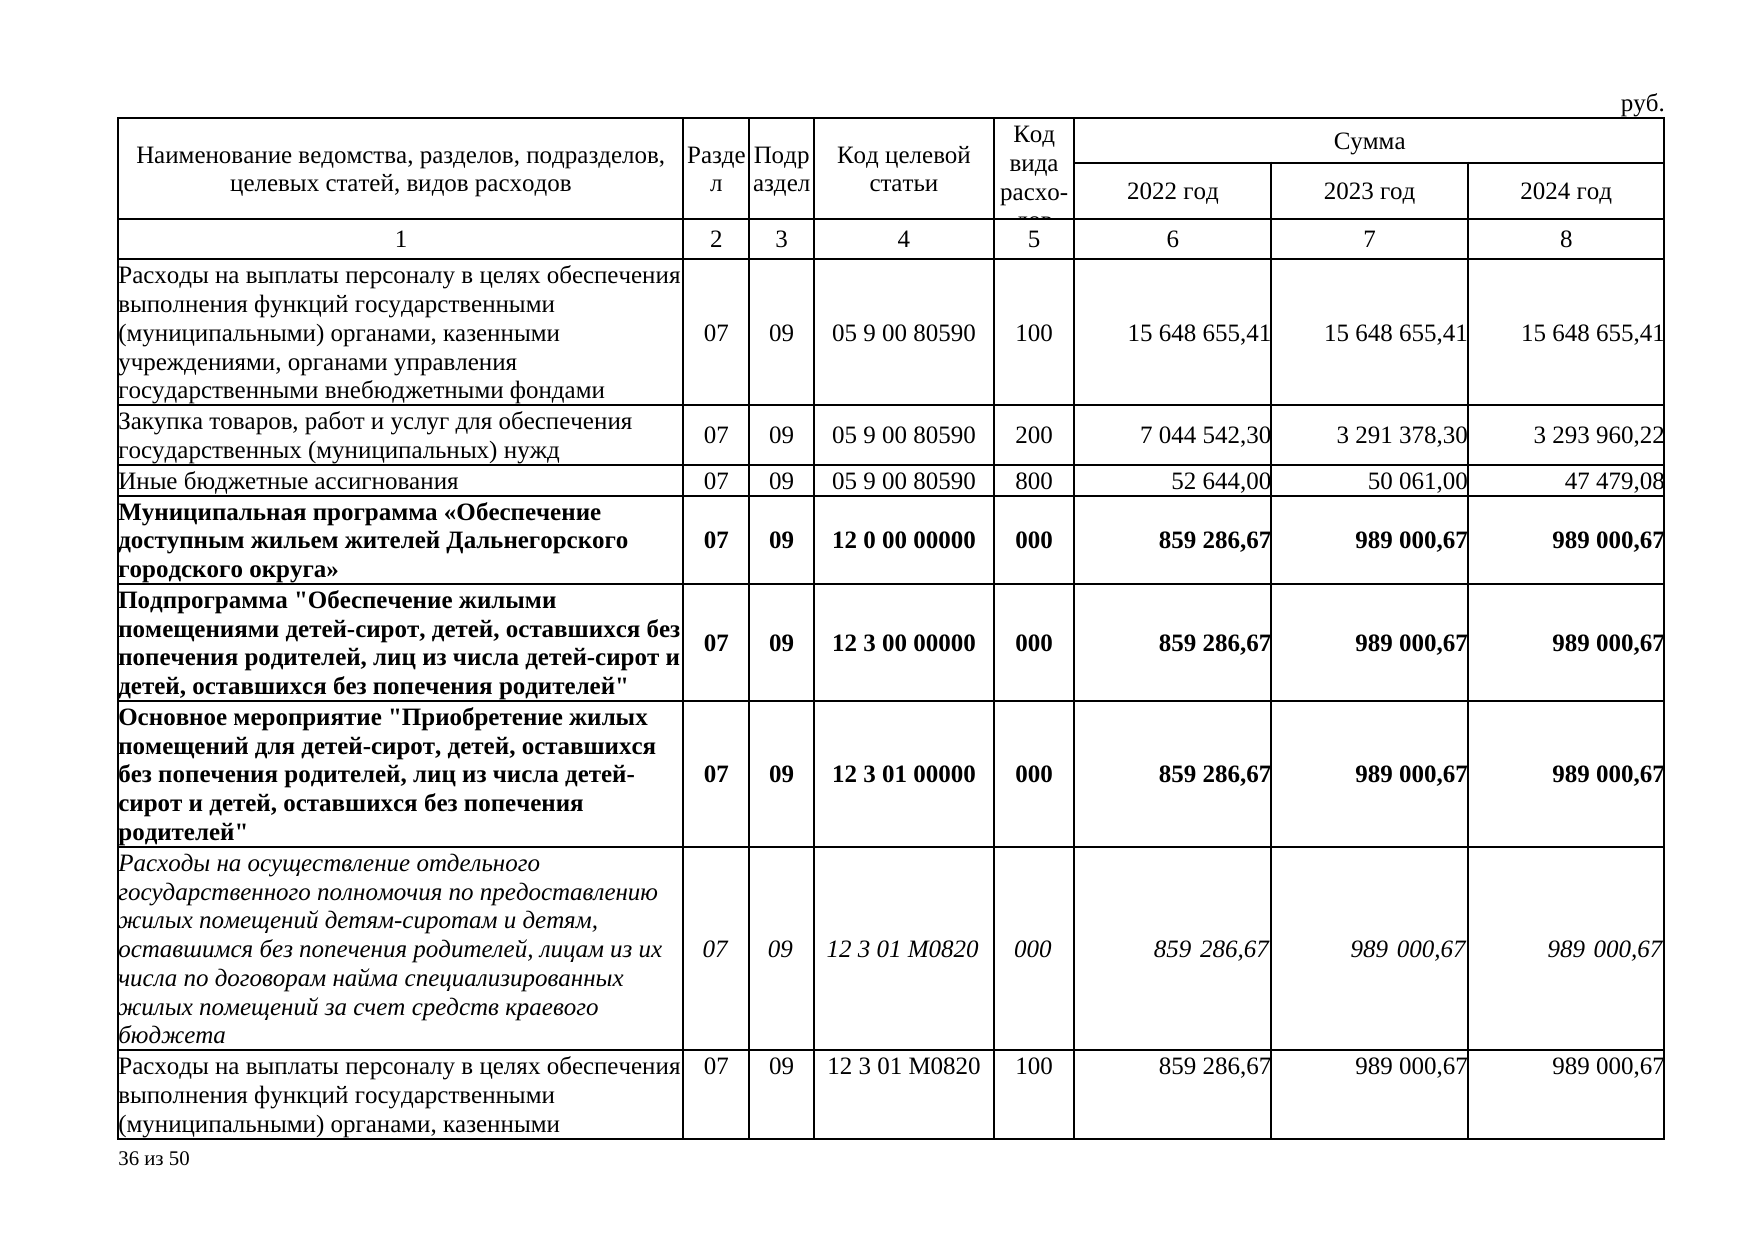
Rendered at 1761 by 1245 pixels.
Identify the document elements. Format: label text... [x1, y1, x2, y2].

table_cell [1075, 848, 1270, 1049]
table_cell 3 [750, 220, 813, 258]
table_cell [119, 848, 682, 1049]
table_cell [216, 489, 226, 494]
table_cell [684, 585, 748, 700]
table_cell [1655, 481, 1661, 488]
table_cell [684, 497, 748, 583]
table_cell Код вида расхо- дов [995, 119, 1073, 217]
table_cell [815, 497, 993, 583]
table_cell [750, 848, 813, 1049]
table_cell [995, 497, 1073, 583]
table_cell 7 [1272, 220, 1467, 258]
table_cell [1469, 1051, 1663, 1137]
table_cell 2023 год [1272, 164, 1467, 217]
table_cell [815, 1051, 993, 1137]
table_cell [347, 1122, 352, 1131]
table_cell 2024 год [1469, 164, 1663, 217]
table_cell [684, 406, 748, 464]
table_cell Подраздел [750, 119, 813, 217]
table_cell 1 [119, 220, 682, 258]
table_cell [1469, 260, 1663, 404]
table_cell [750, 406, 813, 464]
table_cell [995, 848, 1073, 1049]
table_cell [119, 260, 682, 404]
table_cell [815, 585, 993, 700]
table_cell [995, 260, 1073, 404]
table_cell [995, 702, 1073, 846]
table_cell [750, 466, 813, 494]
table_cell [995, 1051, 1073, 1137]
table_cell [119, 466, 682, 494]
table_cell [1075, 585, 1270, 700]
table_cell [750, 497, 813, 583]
table_header руб. [118, 89, 1664, 117]
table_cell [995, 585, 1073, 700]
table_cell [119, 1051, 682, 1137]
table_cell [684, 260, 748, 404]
table_cell Раздел [684, 119, 748, 217]
table_cell 4 [815, 220, 993, 258]
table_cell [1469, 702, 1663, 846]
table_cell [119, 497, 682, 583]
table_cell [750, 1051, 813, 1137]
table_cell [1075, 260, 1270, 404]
table_cell 8 [1469, 220, 1663, 258]
table_cell 2022 год [1075, 164, 1270, 217]
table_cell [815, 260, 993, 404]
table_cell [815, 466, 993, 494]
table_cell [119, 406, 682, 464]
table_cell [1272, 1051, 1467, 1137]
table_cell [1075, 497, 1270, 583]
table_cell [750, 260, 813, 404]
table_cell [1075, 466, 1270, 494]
table_cell 6 [1075, 220, 1270, 258]
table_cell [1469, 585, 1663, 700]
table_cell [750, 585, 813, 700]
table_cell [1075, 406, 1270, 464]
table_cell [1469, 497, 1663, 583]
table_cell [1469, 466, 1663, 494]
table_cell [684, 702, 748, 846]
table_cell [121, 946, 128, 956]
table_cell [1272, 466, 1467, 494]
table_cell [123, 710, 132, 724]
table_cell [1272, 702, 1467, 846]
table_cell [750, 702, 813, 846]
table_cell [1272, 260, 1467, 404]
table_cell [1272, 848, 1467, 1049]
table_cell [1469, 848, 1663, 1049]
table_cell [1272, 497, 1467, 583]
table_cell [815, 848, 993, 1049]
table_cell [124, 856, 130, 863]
table_cell 5 [995, 220, 1073, 258]
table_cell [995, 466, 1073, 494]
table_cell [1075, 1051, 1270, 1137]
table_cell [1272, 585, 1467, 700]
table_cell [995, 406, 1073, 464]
table_cell Код целевой статьи [815, 119, 993, 217]
table_cell Наименование ведомства, разделов, подразделов, целевых статей, видов расходов [119, 119, 682, 217]
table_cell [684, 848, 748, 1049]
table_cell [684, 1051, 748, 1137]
table_cell Сумма [1075, 119, 1663, 162]
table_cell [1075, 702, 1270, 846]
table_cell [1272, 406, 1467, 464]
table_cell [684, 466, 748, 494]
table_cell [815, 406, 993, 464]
table_cell 2 [684, 220, 748, 258]
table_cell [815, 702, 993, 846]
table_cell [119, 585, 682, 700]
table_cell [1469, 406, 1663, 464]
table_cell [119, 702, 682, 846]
